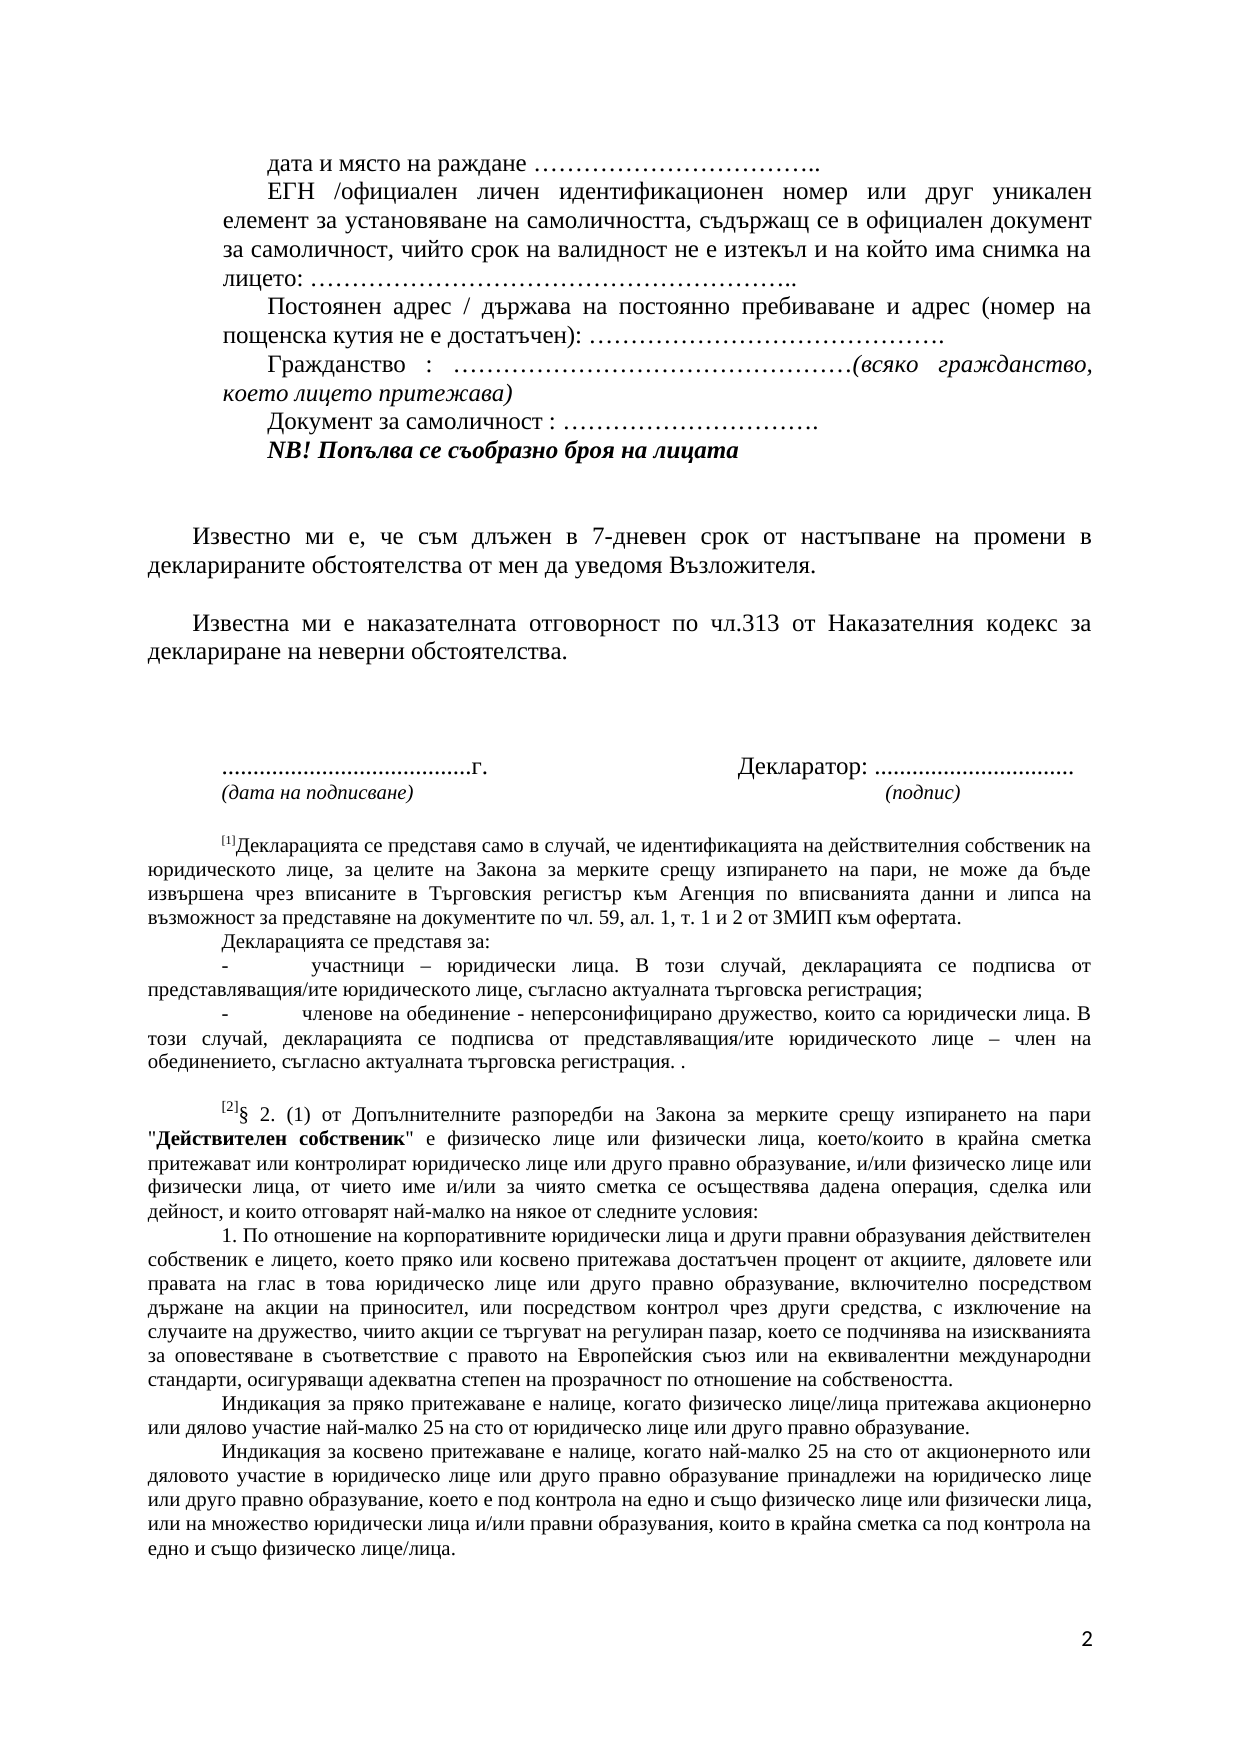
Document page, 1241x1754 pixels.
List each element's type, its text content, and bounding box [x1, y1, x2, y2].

text Известно ми е, че съм длъжен в 7-дневен срок от настъпване на промени в декларираните обстоятелства от мен да уведомя Възложителя. [148, 521, 1093, 579]
text Документ за самоличност : …………………………. [223, 406, 1093, 435]
text [1]Декларацията се представя само в случай, че идентификацията на действителния собственик на юридическото лице, за целите на Закона за мерките срещу изпирането на пари, не може да бъде извършена чрез вписаните в Търговския регистър към Агенция по вписванията данни и липса на възможност за представяне на документите по чл. 59, ал. 1, т. 1 и 2 от ЗМИП към офертата. [148, 833, 1093, 929]
text Декларацията се представя за: [148, 929, 1093, 953]
text (дата на подписване) (подпис) [221, 780, 1093, 804]
text Известна ми е наказателната отговорност по чл.313 от Наказателния кодекс за деклариране на неверни обстоятелства. [148, 608, 1093, 665]
text NB! Попълва се съобразно броя на лицата [223, 435, 1093, 464]
text - членове на обединение - неперсонифицирано дружество, които са юридически лица. В този случай, декларацията се подписва от представляващия/ите юридическото лице – член на обединението, съгласно актуалната търговска регистрация. . [148, 1001, 1093, 1073]
text ........................................г. Декларатор: ................................ [221, 751, 1093, 780]
text Индикация за косвено притежаване е налице, когато най-малко 25 на сто от акционерното или дяловото участие в юридическо лице или друго правно образувание принадлежи на юридическо лице или друго правно образувание, което е под контрола на едно и също физическо лице или физически лица, или на множество юридически лица и/или правни образувания, които в крайна сметка са под контрола на едно и също физическо лице/лица. [148, 1439, 1093, 1559]
text Гражданство : …………………………………………(всяко гражданство, което лицето притежава) [223, 349, 1093, 406]
text 1. По отношение на корпоративните юридически лица и други правни образувания действителен собственик е лицето, което пряко или косвено притежава достатъчен процент от акциите, дяловете или правата на глас в това юридическо лице или друго правно образувание, включително посредством държане на акции на приносител, или посредством контрол чрез други средства, с изключение на случаите на дружество, чиито акции се търгуват на регулиран пазар, което се подчинява на изискванията за оповестяване в съответствие с правото на Европейския съюз или на еквивалентни международни стандарти, осигуряващи адекватна степен на прозрачност по отношение на собствеността. [148, 1223, 1093, 1391]
text [2]§ 2. (1) от Допълнителните разпоредби на Закона за мерките срещу изпирането на пари "Действителен собственик" е физическо лице или физически лица, което/които в крайна сметка притежават или контролират юридическо лице или друго правно образувание, и/или физическо лице или физически лица, от чието име и/или за чиято сметка се осъществява дадена операция, сделка или дейност, и които отговарят най-малко на някое от следните условия: [148, 1098, 1093, 1223]
text дата и място на раждане …………………………….. [223, 148, 1093, 176]
text Постоянен адрес / държава на постоянно пребиваване и адрес (номер на пощенска кутия не е достатъчен): ……………………………………. [223, 291, 1093, 349]
text - участници – юридически лица. В този случай, декларацията се подписва от представляващия/ите юридическото лице, съгласно актуалната търговска регистрация; [148, 953, 1093, 1001]
text Индикация за пряко притежаване е налице, когато физическо лице/лица притежава акционерно или дялово участие най-малко 25 на сто от юридическо лице или друго правно образувание. [148, 1391, 1093, 1439]
